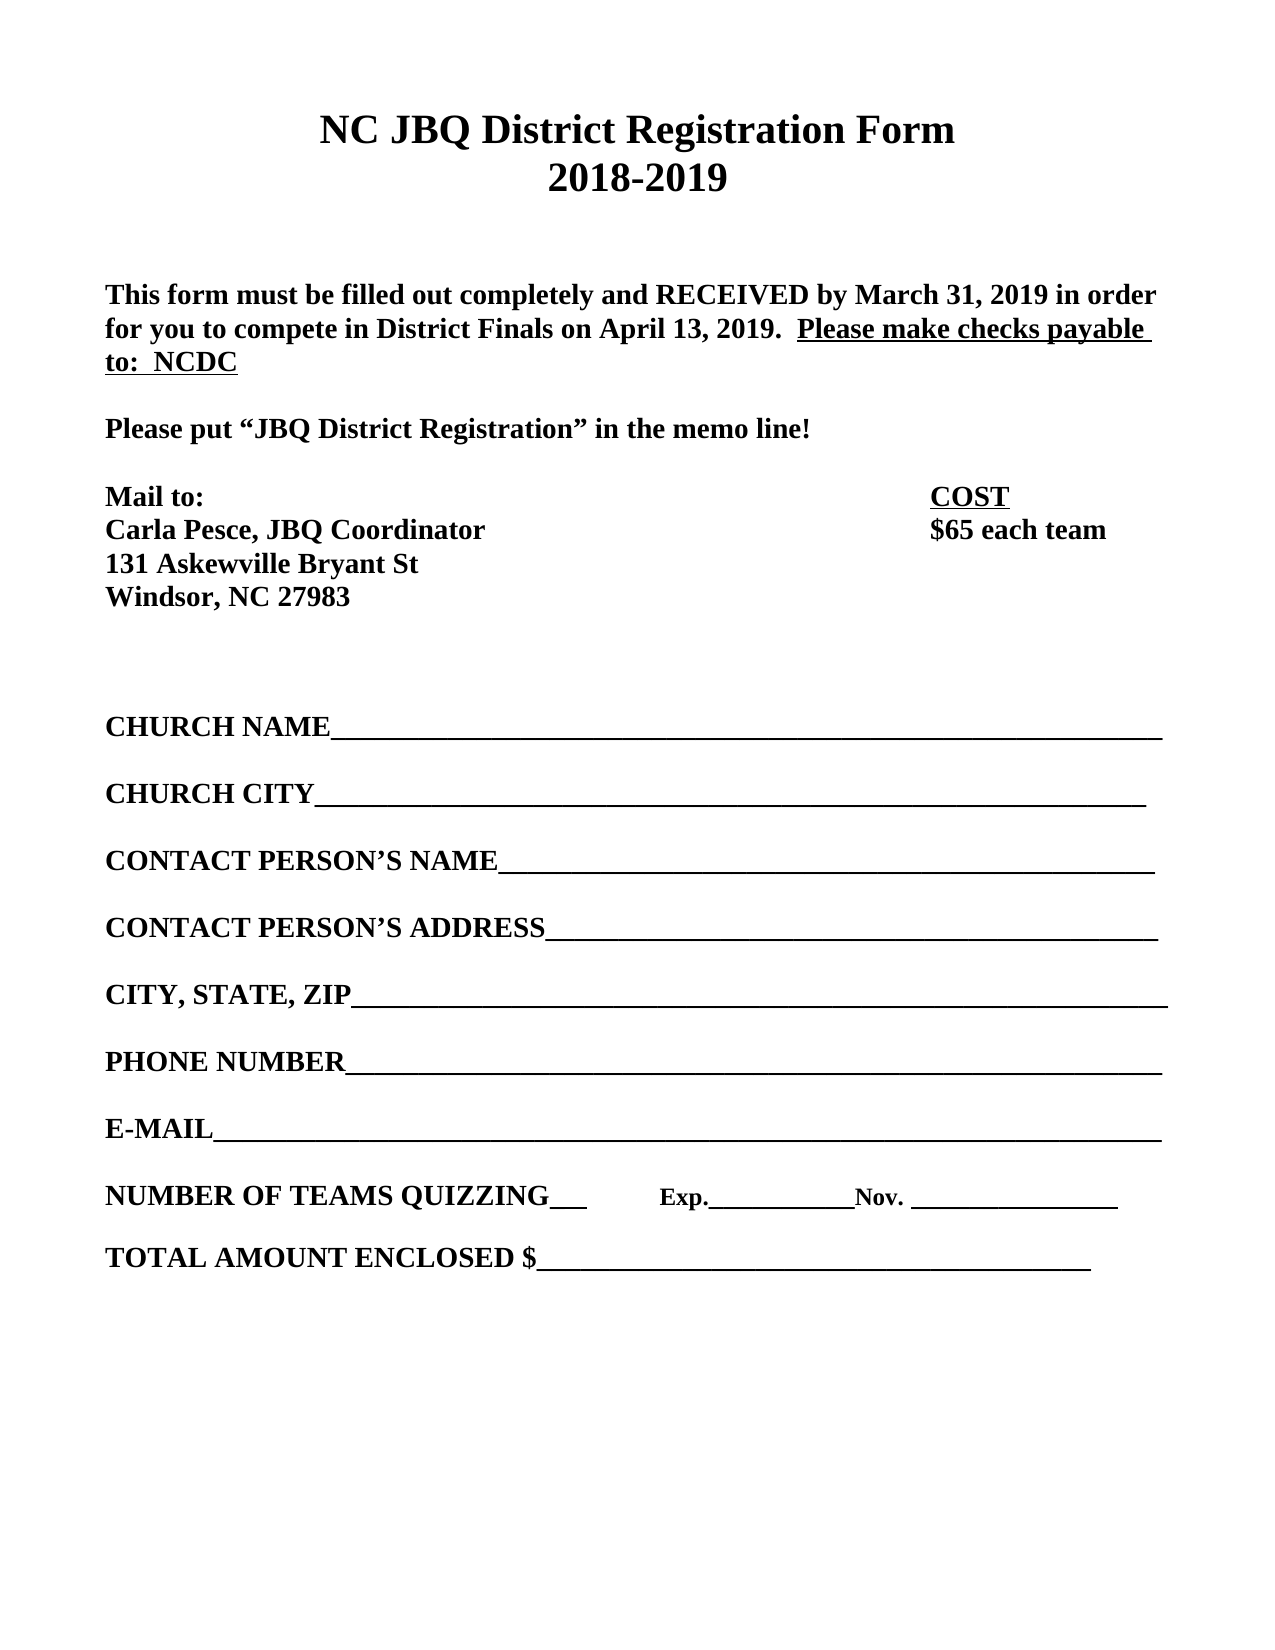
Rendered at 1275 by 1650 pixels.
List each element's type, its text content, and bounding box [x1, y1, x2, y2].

text NC JBQ District Registration Form [105, 105, 1170, 153]
text CHURCH NAME_________________________________________________________ [105, 709, 1170, 742]
text CONTACT PERSON’S NAME_____________________________________________ [105, 843, 1170, 876]
text CITY, STATE, ZIP________________________________________________________ [105, 977, 1170, 1011]
text 131 Askewville Bryant St [105, 546, 1170, 579]
text Mail to: COST [105, 479, 1170, 512]
text CONTACT PERSON’S ADDRESS__________________________________________ [105, 910, 1170, 943]
text Carla Pesce, JBQ Coordinator $65 each team [105, 512, 1170, 546]
text CHURCH CITY_________________________________________________________ [105, 776, 1170, 809]
text This form must be filled out completely and RECEIVED by March 31, 2019 in order for you to compete in District Finals on April 13, 2019. Please make checks payable to: NCDC [105, 277, 1170, 378]
text Please put “JBQ District Registration” in the memo line! [105, 412, 1170, 445]
text TOTAL AMOUNT ENCLOSED $______________________________________ [105, 1241, 1170, 1274]
text 2018-2019 [105, 153, 1170, 201]
text PHONE NUMBER________________________________________________________ [105, 1044, 1170, 1078]
text E-MAIL_________________________________________________________________ [105, 1111, 1170, 1145]
text NUMBER OF TEAMS QUIZZING_ Exp.__________Nov. ______ [105, 1178, 1170, 1212]
text Windsor, NC 27983 [105, 579, 1170, 613]
